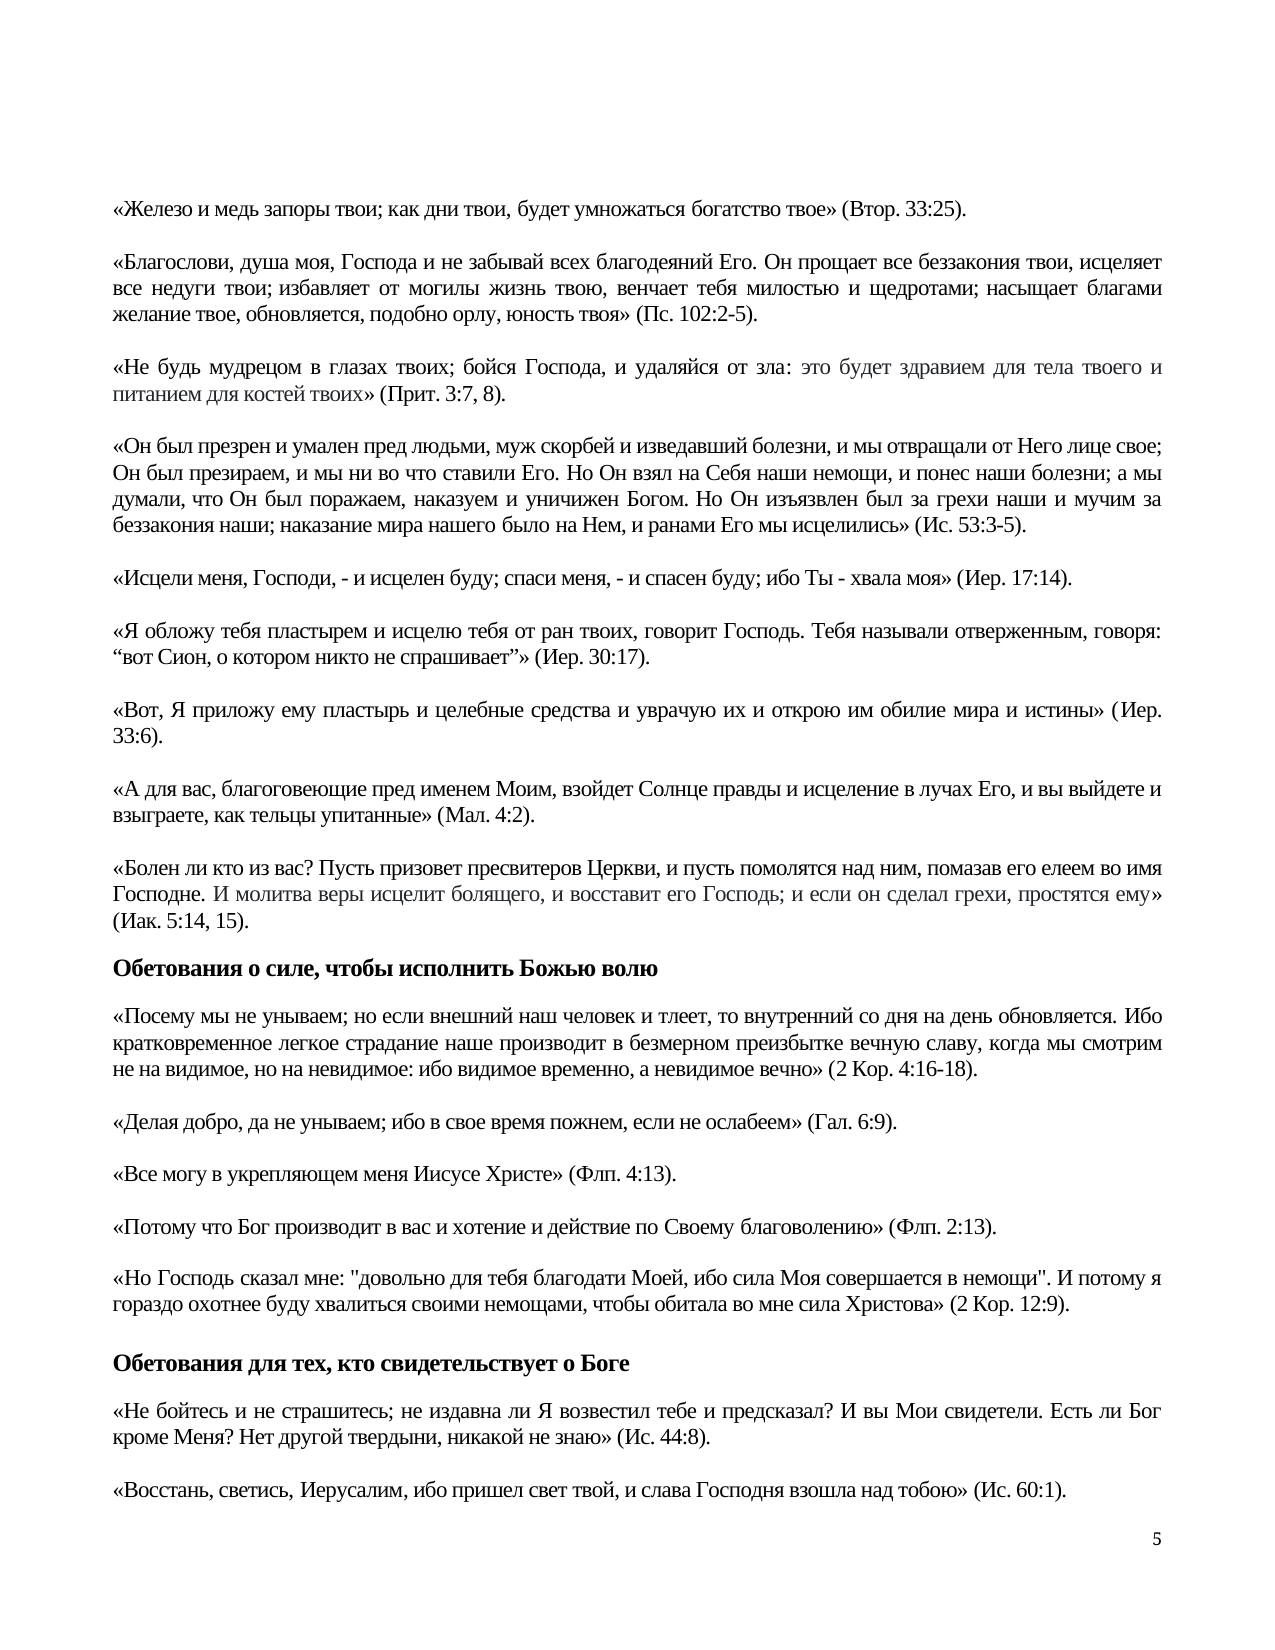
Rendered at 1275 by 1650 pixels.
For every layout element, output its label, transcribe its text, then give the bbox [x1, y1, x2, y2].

text «Железо и медь запоры твои; как дни твои, будет умножаться богатство твое» (Втор. 33:25). [112, 195, 399, 221]
text «Посему мы не унываем; но если внешний наш человек и тлеет, то внутренний со дня на день обновляется. Ибо кратковременное легкое страдание наше производит в безмерном преизбытке вечную славу, когда мы смотрим не на видимое, но на невидимое: ибо видимое временно, а невидимое вечно» (2 Кор. 4:16-18). [112, 1002, 1162, 1039]
text «Потому что Бог производит в вас и хотение и действие по Своему благоволению» (Флп. 2:13). [896, 1213, 1162, 1239]
text «Железо и медь запоры твои; как дни твои, будет умножаться богатство твое» (Втор. 33:25). [849, 195, 1162, 221]
text «Вот, Я приложу ему пластырь и целебные средства и уврачую их и открою им обилие мира и истины» (Иер. 33:6). [112, 696, 1162, 748]
text Обетования о силе, чтобы исполнить Божью волю [112, 953, 1162, 982]
text «Не будь мудрецом в глазах твоих; бойся Господа, и удаляйся от зла: это будет здравием для тела твоего и питанием для костей твоих» (Прит. 3:7, 8). [112, 353, 1162, 406]
text «Все могу в укрепляющем меня Иисусе Христе» (Флп. 4:13). [563, 1161, 1162, 1187]
text «А для вас, благоговеющие пред именем Моим, взойдет Солнце правды и исцеление в лучах Его, и вы выйдете и взыграете, как тельцы упитанные» (Мал. 4:2). [445, 801, 1162, 828]
text «Делая добро, да не унываем; ибо в свое время пожнем, если не ослабеем» (Гал. 6:9). [791, 1108, 1162, 1134]
text «Не бойтесь и не страшитесь; не издавна ли Я возвестил тебе и предсказал? И вы Мои свидетели. Есть ли Бог кроме Меня? Нет другой твердыни, никакой не знаю» (Ис. 44:8). [624, 1423, 1162, 1449]
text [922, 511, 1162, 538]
text «Я обложу тебя пластырем и исцелю тебя от ран твоих, говорит Господь. Тебя называли отверженным, говоря: “вот Сион, о котором никто не спрашивает”» (Иер. 30:17). [542, 643, 1162, 669]
text Обетования для тех, кто свидетельствует о Боге [112, 1348, 1162, 1376]
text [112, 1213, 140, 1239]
text «Болен ли кто из вас? Пусть призовет пресвитеров Церкви, и пусть помолятся над ним, помазав его елеем во имя Господне. И молитва веры исцелит болящего, и восставит его Господь; и если он сделал грехи, простятся ему» (Иак. 5:14, 15). [120, 907, 1162, 933]
